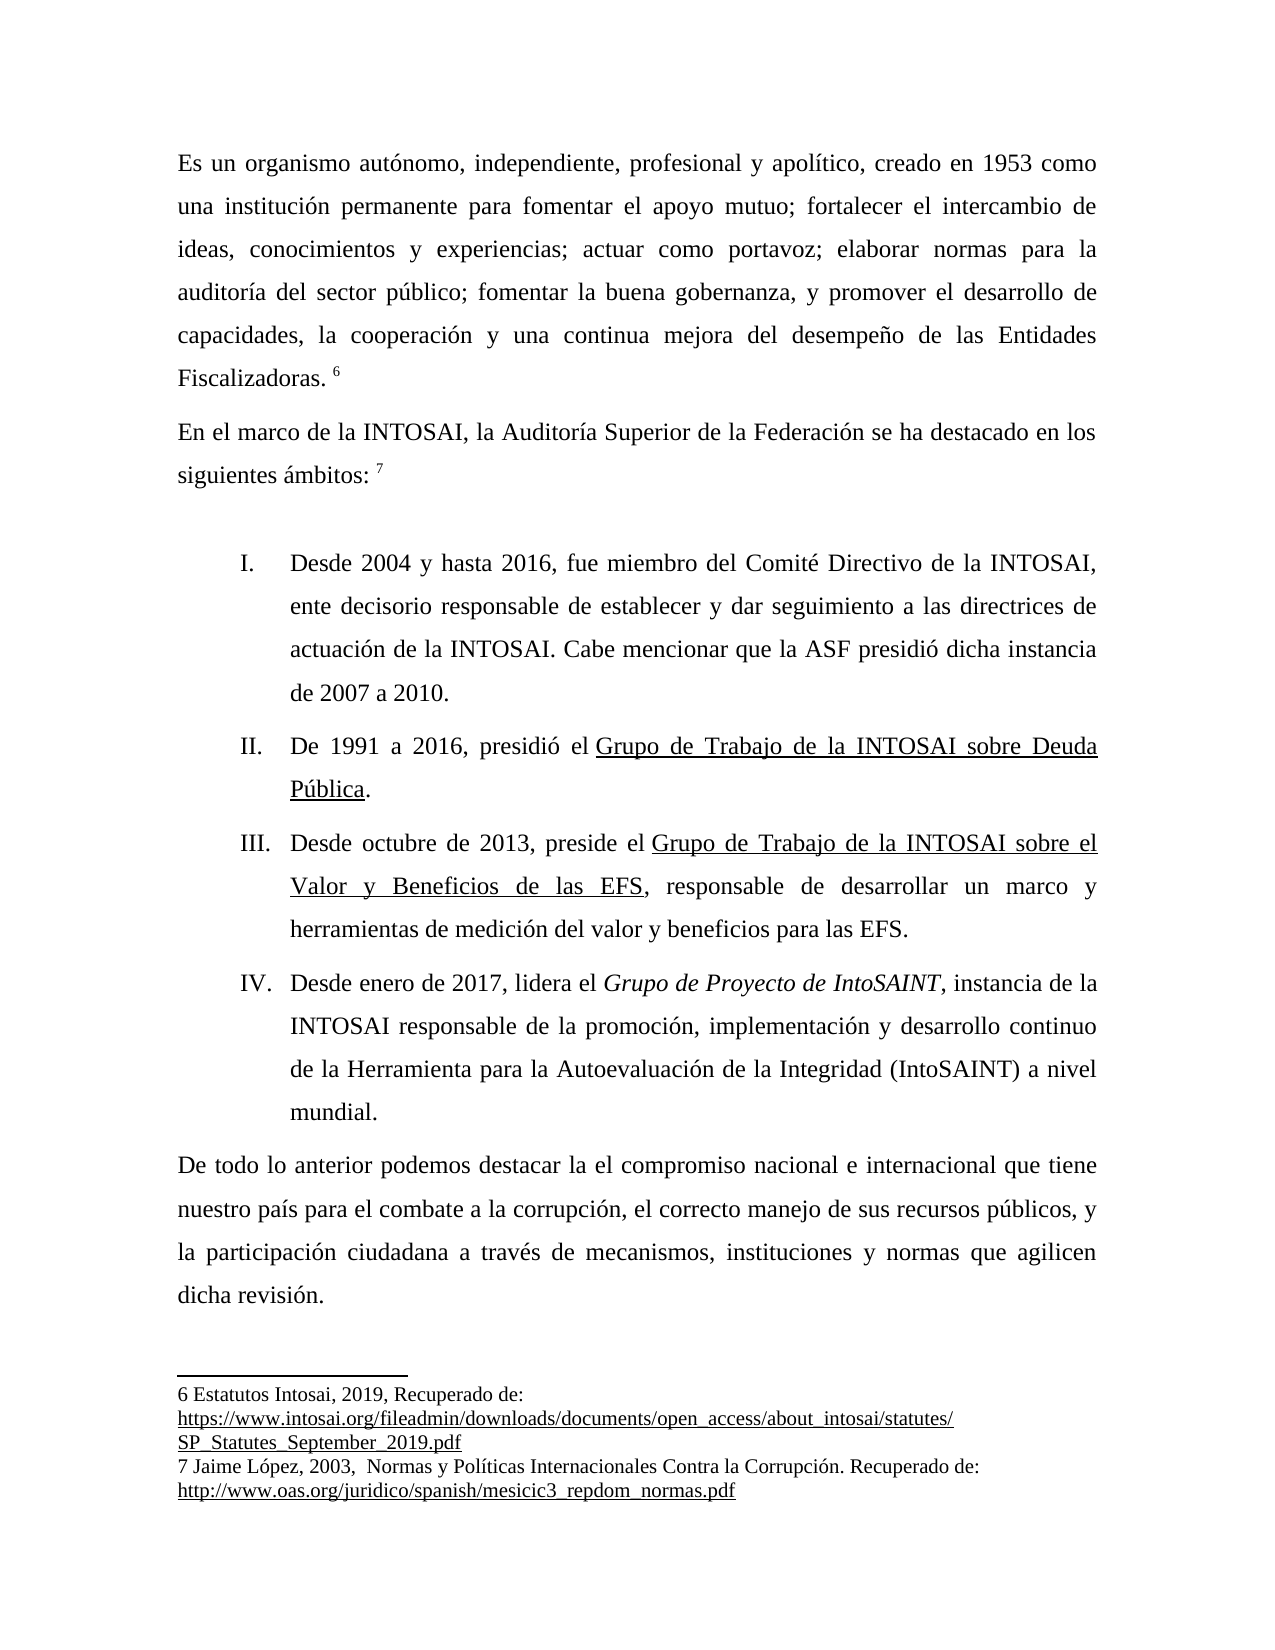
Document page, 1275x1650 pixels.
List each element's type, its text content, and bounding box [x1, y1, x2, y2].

list De 1991 a 2016, presidió el Grupo de Trabajo de la INTOSAI sobre Deuda Pública. [240, 731, 1098, 803]
text De todo lo anterior podemos destacar la el compromiso nacional e internacional que tiene nuestro país para el combate a la corrupción, el correcto manejo de sus recursos públicos, y la participación ciudadana a través de mecanismos, instituciones y normas que agilicen dicha revisión. [177, 1151, 1098, 1309]
list Desde 2004 y hasta 2016, fue miembro del Comité Directivo de la INTOSAI, ente decisorio responsable de establecer y dar seguimiento a las directrices de actuación de la INTOSAI. Cabe mencionar que la ASF presidió dicha instancia de 2007 a 2010. [240, 548, 1098, 706]
text En el marco de la INTOSAI, la Auditoría Superior de la Federación se ha destacado en los siguientes ámbitos: [177, 417, 1098, 489]
list Desde octubre de 2013, preside el Grupo de Trabajo de la INTOSAI sobre el Valor y Beneficios de las EFS, responsable de desarrollar un marco y herramientas de medición del valor y beneficios para las EFS. [240, 828, 1098, 943]
list Desde enero de 2017, lidera el Grupo de Proyecto de IntoSAINT, instancia de la INTOSAI responsable de la promoción, implementación y desarrollo continuo de la Herramienta para la Autoevaluación de la Integridad (IntoSAINT) a nivel mundial. [240, 968, 1098, 1126]
text Es un organismo autónomo, independiente, profesional y apolítico, creado en 1953 como una institución permanente para fomentar el apoyo mutuo; fortalecer el intercambio de ideas, conocimientos y experiencias; actuar como portavoz; elaborar normas para la auditoría del sector público; fomentar la buena gobernanza, y promover el desarrollo de capacidades, la cooperación y una continua mejora del desempeño de las Entidades Fiscalizadoras. [177, 148, 1098, 392]
